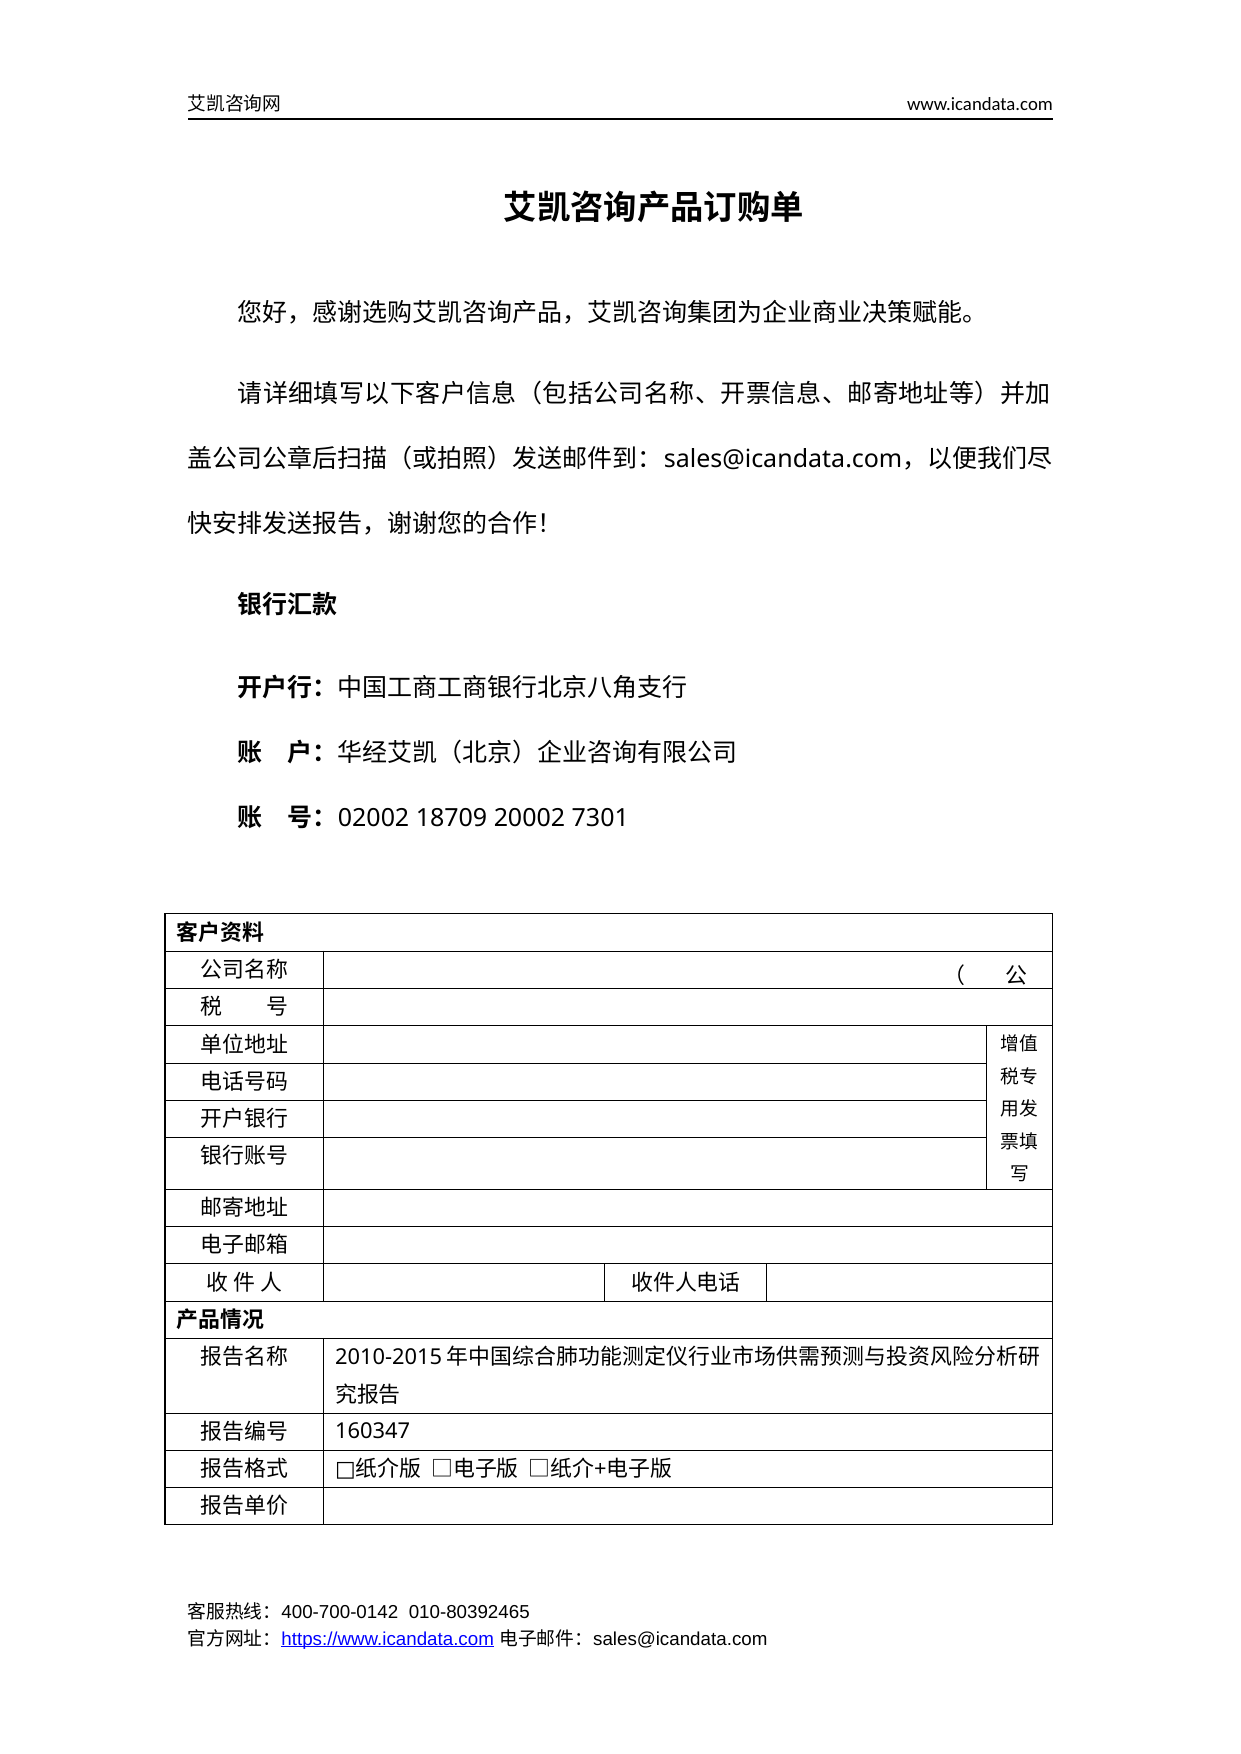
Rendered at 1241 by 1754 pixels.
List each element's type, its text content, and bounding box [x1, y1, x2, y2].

table_cell [324, 952, 1052, 988]
table_cell 邮寄地址 [166, 1190, 323, 1226]
text 请详细填写以下客户信息（包括公司名称、开票信息、邮寄地址等）并加盖公司公章后扫描（或拍照）发送邮件到：sales@icandata.com，以便我们尽快安排发送报告，谢谢您的合作！ [187, 359, 1053, 554]
table_cell 收 件 人 [166, 1264, 323, 1301]
text 艾凯咨询产品订购单 [187, 172, 1053, 237]
table_cell [324, 1227, 1052, 1263]
table_cell 160347 [324, 1414, 1052, 1450]
table_header 客户资料 [166, 914, 1052, 951]
table_cell [324, 1488, 1052, 1524]
table_cell [324, 989, 1052, 1025]
table_cell 报告编号 [166, 1414, 323, 1450]
table_cell [767, 1264, 1052, 1301]
table_cell 报告格式 [166, 1451, 323, 1487]
text 账 号：02002 18709 20002 7301 [187, 783, 1053, 848]
text 您好，感谢选购艾凯咨询产品，艾凯咨询集团为企业商业决策赋能。 [187, 278, 1053, 343]
table_cell 银行账号 [166, 1138, 323, 1189]
table_cell 报告单价 [166, 1488, 323, 1524]
table_cell [324, 1190, 1052, 1226]
table_cell 产品情况 [166, 1302, 1052, 1338]
table_cell 2010-2015年中国综合肺功能测定仪行业市场供需预测与投资风险分析研究报告 [324, 1339, 1052, 1412]
table_cell [324, 1138, 986, 1189]
table_cell 公司名称 [166, 952, 323, 988]
table_cell 开户银行 [166, 1101, 323, 1137]
table_cell [324, 1101, 986, 1137]
text 银行汇款 [187, 570, 1053, 635]
table_cell 报告名称 [166, 1339, 323, 1412]
table_cell 电子邮箱 [166, 1227, 323, 1263]
table_cell 增值税专用发票填写 [987, 1026, 1052, 1189]
table_cell 税 号 [166, 989, 323, 1025]
table_cell 收件人电话 [605, 1264, 766, 1301]
table_cell 电话号码 [166, 1064, 323, 1100]
table_cell 单位地址 [166, 1026, 323, 1062]
table_cell [324, 1064, 986, 1100]
table_cell [324, 1026, 986, 1062]
table_cell □纸介版 □电子版 □纸介+电子版 [324, 1451, 1052, 1487]
text 开户行：中国工商工商银行北京八角支行 [187, 653, 1053, 718]
text 账 户：华经艾凯（北京）企业咨询有限公司 [187, 718, 1053, 783]
table_cell [324, 1264, 604, 1301]
